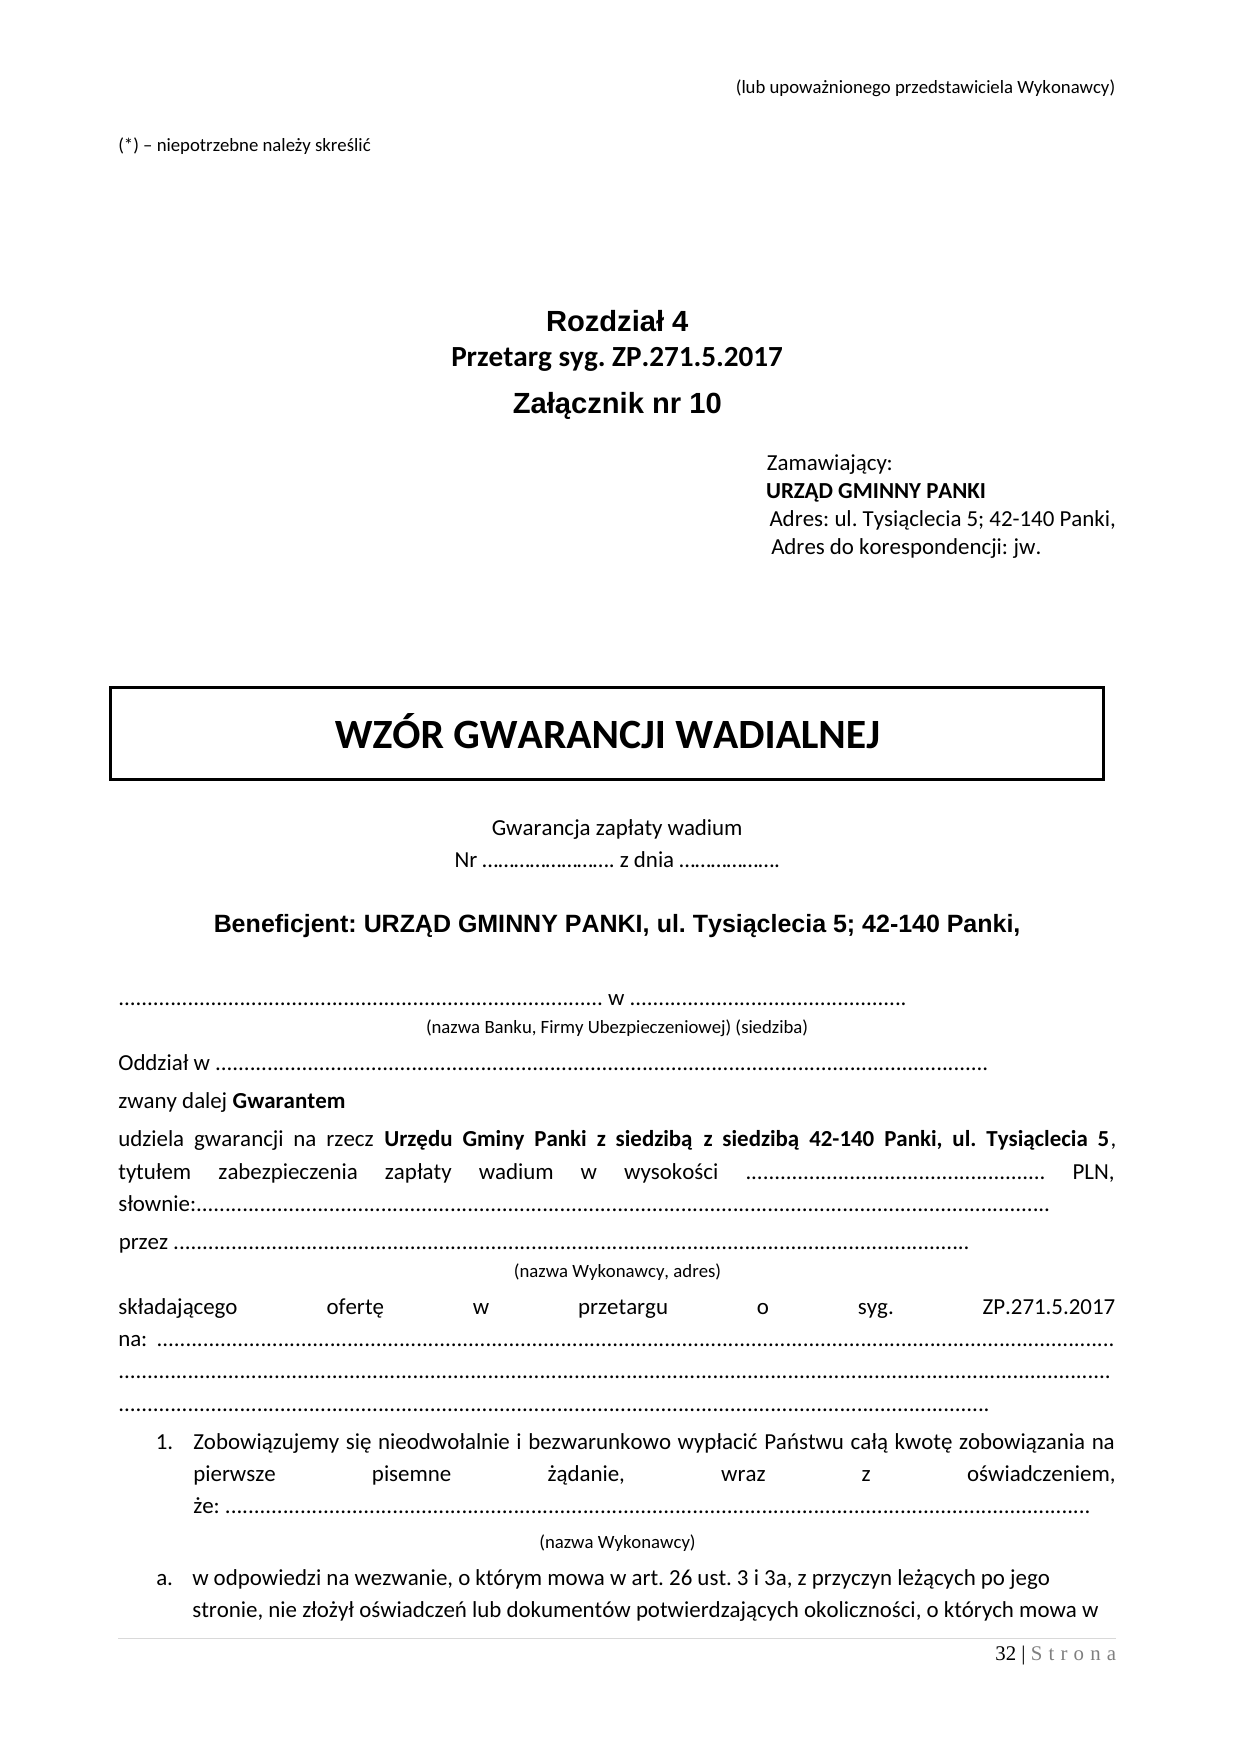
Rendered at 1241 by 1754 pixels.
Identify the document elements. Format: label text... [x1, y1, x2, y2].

text (nazwa Wykonawcy) [118, 1530, 1116, 1553]
subtitle Beneficjent: URZĄD GMINNY PANKI, ul. Tysiąclecia 5; 42-140 Panki, [118, 909, 1116, 938]
subtitle Załącznik nr 10 [118, 386, 1116, 419]
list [156, 1563, 1116, 1623]
text zwany dalej Gwarantem [118, 1086, 1116, 1114]
table_header WZÓR GWARANCJI WADIALNEJ [112, 689, 1102, 778]
subtitle URZĄD GMINNY PANKI [118, 476, 1116, 504]
text .................................................................................... w ................................................ [118, 983, 1116, 1011]
text składającego ofertę w przetargu o syg. ZP.271.5.2017 na: ......................................................................................................................................................................................................................................................................................................................................................................................................................................................................................................... [118, 1292, 1116, 1417]
text Adres do korespondencji: jw. [118, 532, 1116, 560]
subtitle Adres: ul. Tysiąclecia 5; 42-140 Panki, [118, 504, 1116, 532]
text (*) – niepotrzebne należy skreślić [118, 133, 1116, 156]
text (lub upoważnionego przedstawiciela Wykonawcy) [118, 75, 1116, 98]
subtitle Rozdział 4 [118, 304, 1116, 338]
text udziela gwarancji na rzecz Urzędu Gminy Panki z siedzibą z siedzibą 42-140 Panki, ul. Tysiąclecia 5, tytułem zabezpieczenia zapłaty wadium w wysokości .................................................... PLN, słownie:.................................................................................................................................................... [118, 1124, 1116, 1217]
text (nazwa Wykonawcy, adres) [118, 1259, 1116, 1282]
text Nr ……………………. z dnia ………………. [118, 845, 1116, 873]
text (nazwa Banku, Firmy Ubezpieczeniowej) (siedziba) [118, 1015, 1116, 1038]
subtitle Zamawiający: [118, 448, 1116, 476]
text Przetarg syg. ZP.271.5.2017 [118, 338, 1116, 373]
list Zobowiązujemy się nieodwołalnie i bezwarunkowo wypłacić Państwu całą kwotę zobowiązania na pierwsze pisemne żądanie, wraz z oświadczeniem, że: ...................................................................................................................................................... [156, 1427, 1116, 1519]
text Oddział w ...................................................................................................................................... [118, 1048, 1116, 1076]
text przez .......................................................................................................................................... [118, 1227, 1116, 1255]
text Gwarancja zapłaty wadium [118, 813, 1116, 841]
